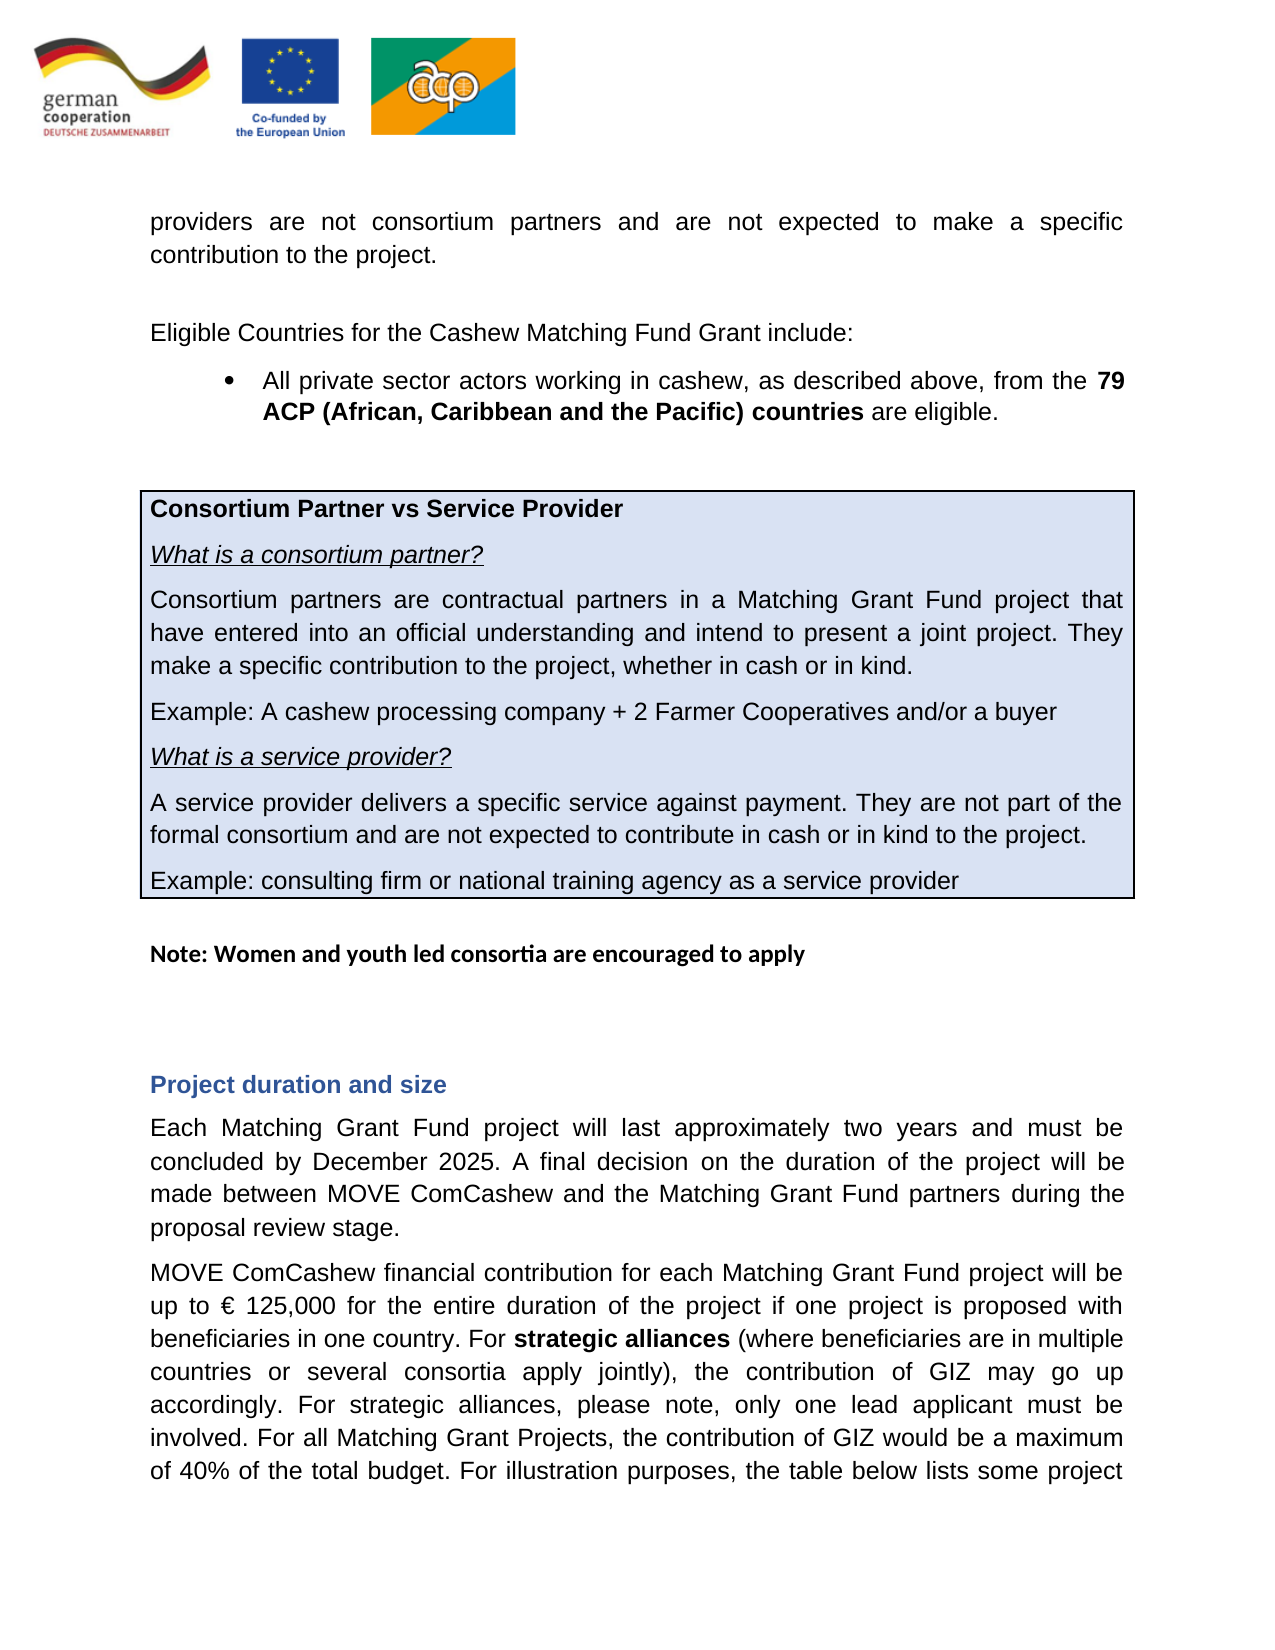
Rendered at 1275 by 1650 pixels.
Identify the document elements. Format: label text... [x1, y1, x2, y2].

picture [24, 23, 542, 150]
text Consortium partners are contractual partners in a Matching Grant Fund project that have entered into an official understanding and intend to present a joint project. They make a specific contribution to the project, whether in cash or in kind. [142, 581, 1133, 680]
text Example: A cashew processing company + 2 Farmer Cooperatives and/or a buyer [142, 692, 1133, 725]
text What is a service provider? [142, 738, 1133, 771]
list All private sector actors working in cashew, as described above, from the 79 ACP (African, Caribbean and the Pacific) countries are eligible. [225, 366, 1125, 426]
text What is a consortium partner? [142, 536, 1133, 568]
text A service provider delivers a specific service against payment. They are not part of the formal consortium and are not expected to contribute in cash or in kind to the project. [142, 783, 1133, 849]
text Eligible Countries for the Cashew Matching Fund Grant include: [150, 318, 1125, 347]
text Consortium Partner vs Service Provider [142, 492, 1133, 523]
text Each Matching Grant Fund project will last approximately two years and must be concluded by December 2025. A final decision on the duration of the project will be made between MOVE ComCashew and the Matching Grant Fund partners during the proposal review stage. [150, 1113, 1125, 1241]
subtitle Project duration and size [150, 1070, 1125, 1099]
text Note: Women and youth led consortia are encouraged to apply [150, 938, 1125, 969]
text Example: consulting firm or national training agency as a service provider [142, 862, 1133, 897]
